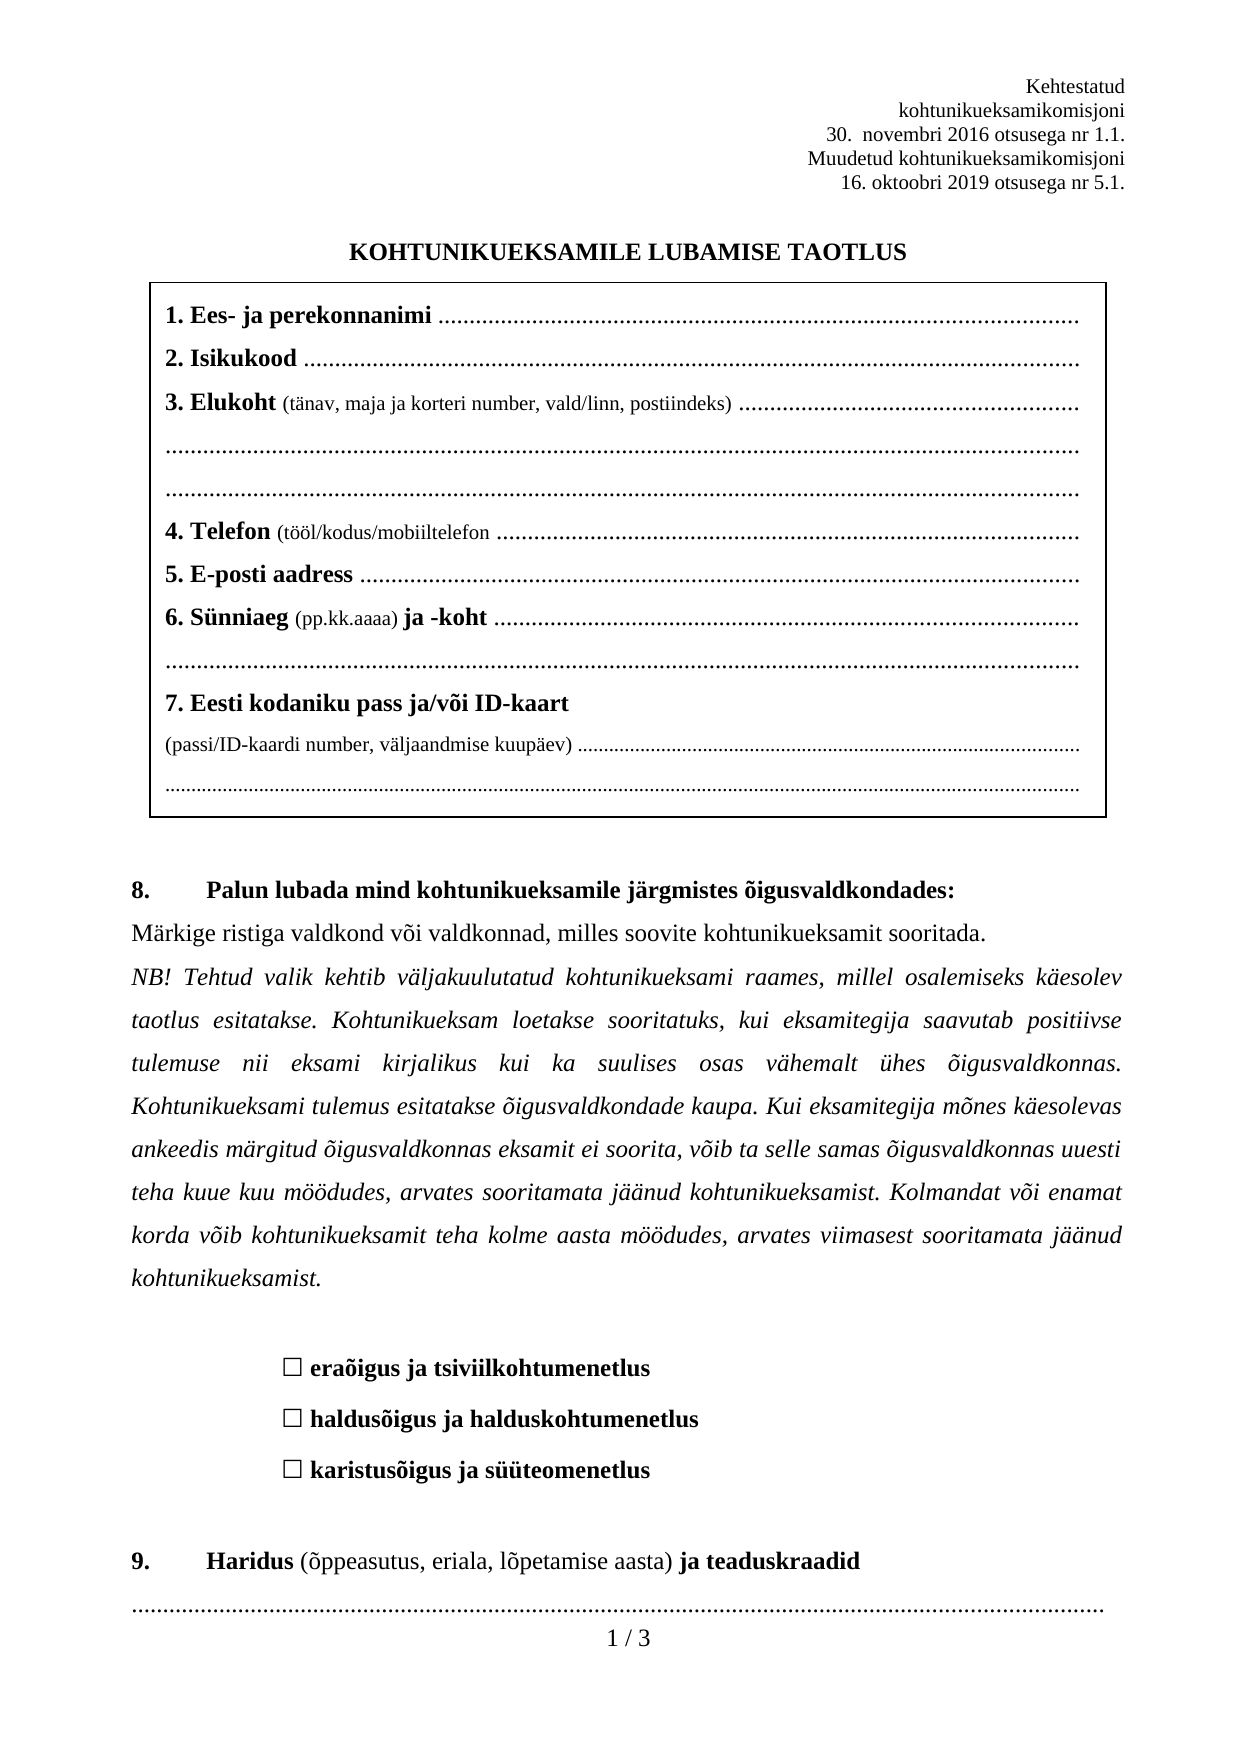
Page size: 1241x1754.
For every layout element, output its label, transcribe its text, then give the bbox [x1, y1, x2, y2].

text eraõigus ja tsiviilkohtumenetlus [206, 1350, 1125, 1384]
text karistusõigus ja süüteomenetlus [206, 1452, 1125, 1486]
text Märkige ristiga valdkond või valdkonnad, milles soovite kohtunikueksamit sooritada. [131, 918, 1125, 947]
text 8. Palun lubada mind kohtunikueksamile järgmistes õigusvaldkondades: [131, 875, 1125, 904]
text 9. Haridus (õppeasutus, eriala, lõpetamise aasta) ja teaduskraadid [131, 1546, 1125, 1575]
text NB! Tehtud valik kehtib väljakuulutatud kohtunikueksami raames, millel osalemiseks käesolev taotlus esitatakse. Kohtunikueksam loetakse sooritatuks, kui eksamitegija saavutab positiivse tulemuse nii eksami kirjalikus kui ka suulises osas vähemalt ühes õigusvaldkonnas. Kohtunikueksami tulemus esitatakse õigusvaldkondade kaupa. Kui eksamitegija mõnes käesolevas ankeedis märgitud õigusvaldkonnas eksamit ei soorita, võib ta selle samas õigusvaldkonnas uuesti teha kuue kuu möödudes, arvates sooritamata jäänud kohtunikueksamist. Kolmandat või enamat korda võib kohtunikueksamit teha kolme aasta möödudes, arvates viimasest sooritamata jäänud kohtunikueksamist. [131, 962, 1125, 1292]
text haldusõigus ja halduskohtumenetlus [206, 1401, 1125, 1435]
text KOHTUNIKUEKSAMILE LUBAMISE TAOTLUS [131, 237, 1125, 266]
